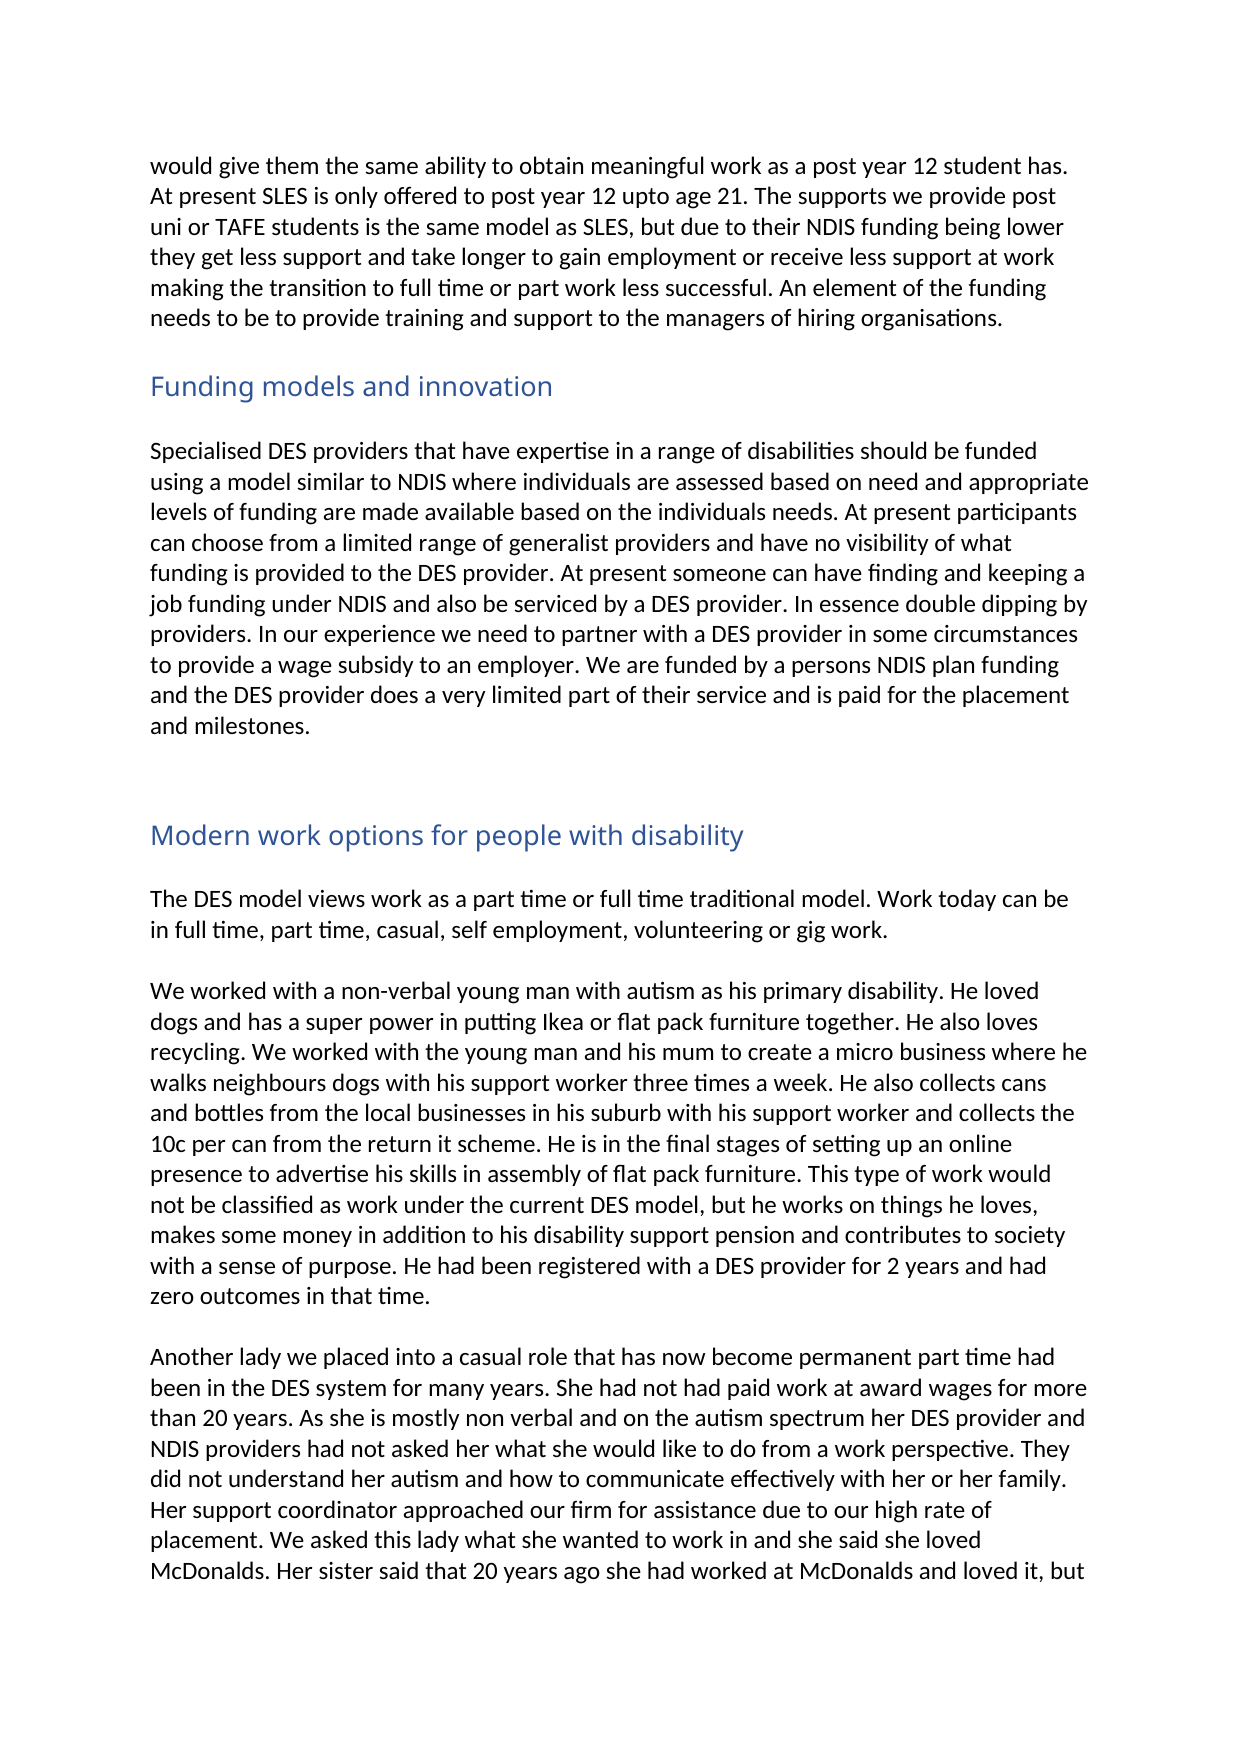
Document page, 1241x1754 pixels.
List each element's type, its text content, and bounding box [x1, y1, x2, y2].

text Specialised DES providers that have expertise in a range of disabilities should be funded using a model similar to NDIS where individuals are assessed based on need and appropriate levels of funding are made available based on the individuals needs. At present participants can choose from a limited range of generalist providers and have no visibility of what funding is provided to the DES provider. At present someone can have finding and keeping a job funding under NDIS and also be serviced by a DES provider. In essence double dipping by providers. In our experience we need to partner with a DES provider in some circumstances to provide a wage subsidy to an employer. We are funded by a persons NDIS plan funding and the DES provider does a very limited part of their service and is paid for the placement and milestones. [150, 435, 1090, 740]
subtitle Modern work options for people with disability [150, 816, 1090, 853]
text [150, 150, 1090, 333]
text We worked with a non-verbal young man with autism as his primary disability. He loved dogs and has a super power in putting Ikea or flat pack furniture together. He also loves recycling. We worked with the young man and his mum to create a micro business where he walks neighbours dogs with his support worker three times a week. He also collects cans and bottles from the local businesses in his suburb with his support worker and collects the 10c per can from the return it scheme. He is in the final stages of setting up an online presence to advertise his skills in assembly of flat pack furniture. This type of work would not be classified as work under the current DES model, but he works on things he loves, makes some money in addition to his disability support pension and contributes to society with a sense of purpose. He had been registered with a DES provider for 2 years and had zero outcomes in that time. [150, 975, 1090, 1311]
subtitle Funding models and innovation [150, 368, 1090, 405]
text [150, 1341, 1090, 1586]
text The DES model views work as a part time or full time traditional model. Work today can be in full time, part time, casual, self employment, volunteering or gig work. [150, 883, 1090, 944]
